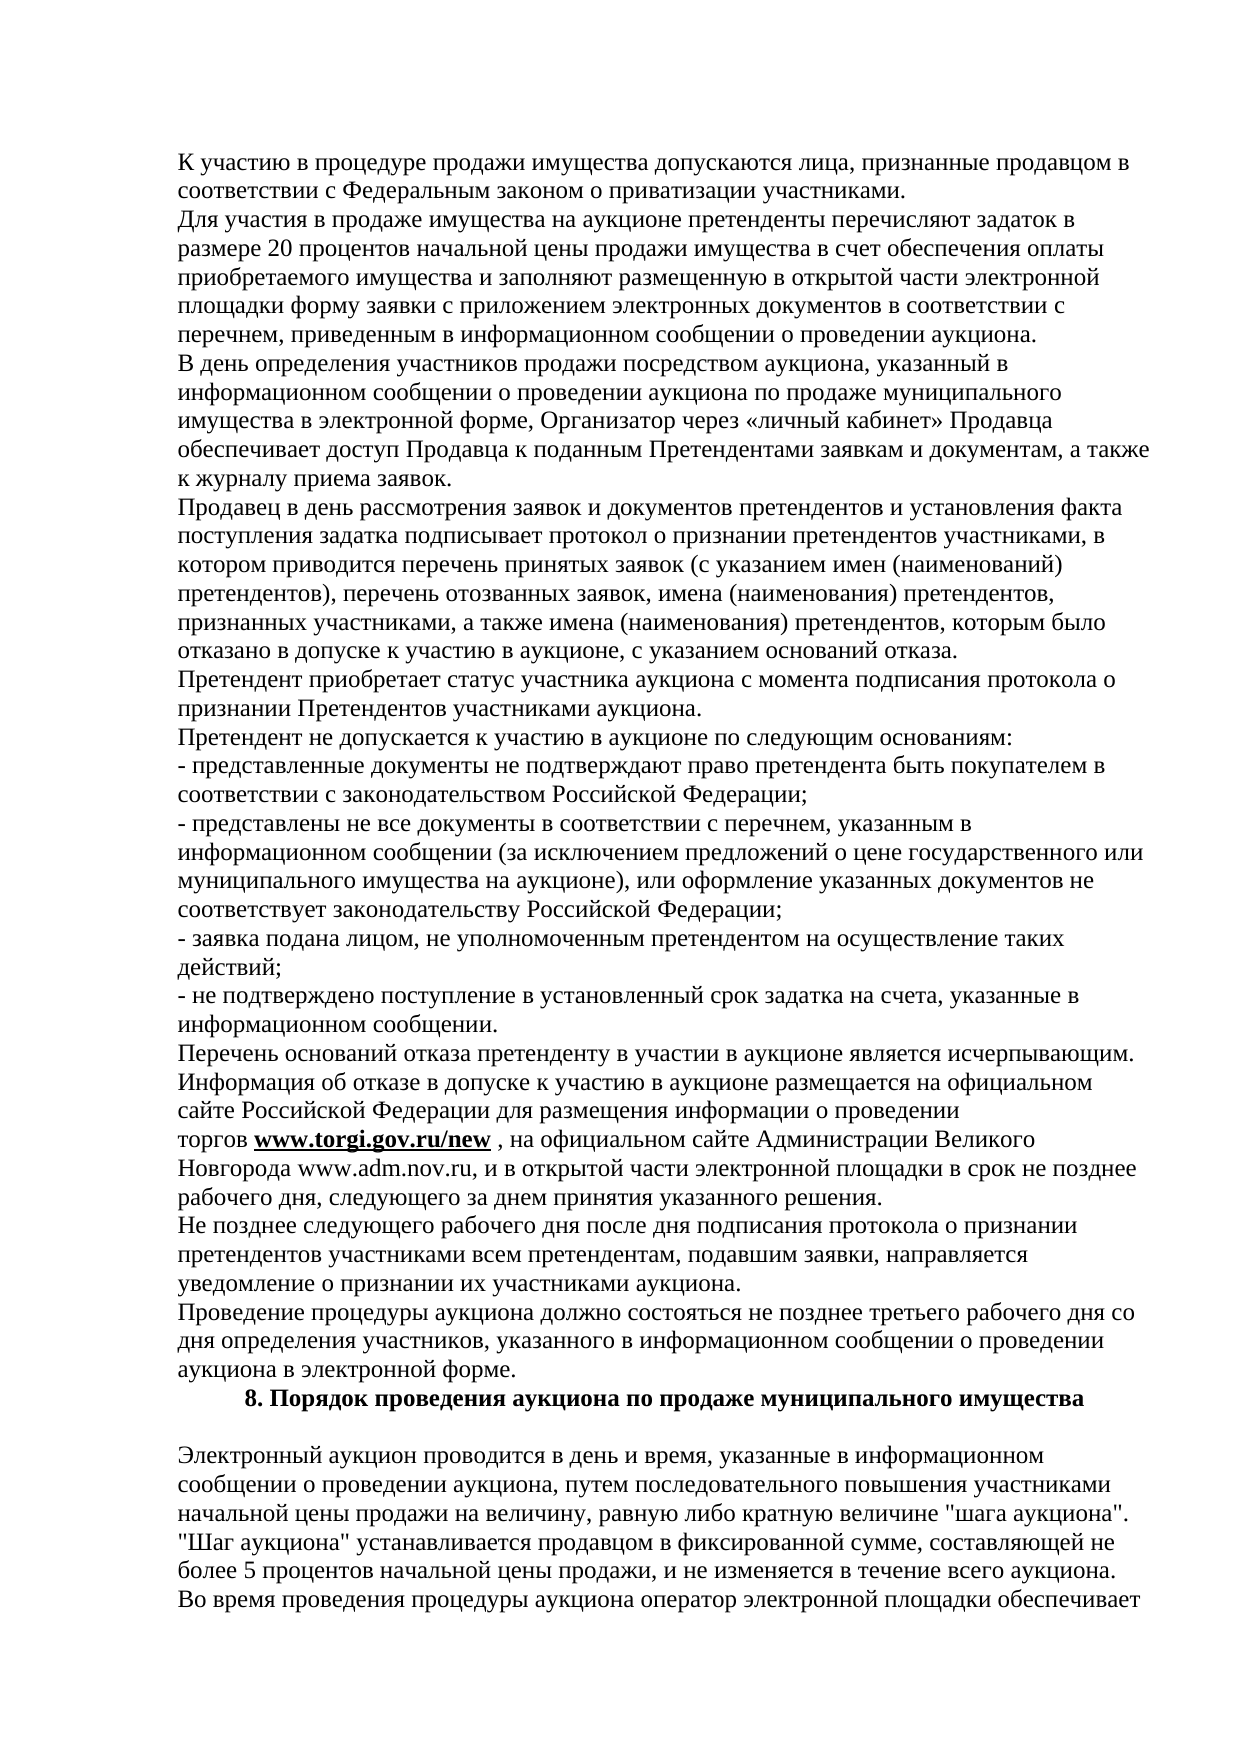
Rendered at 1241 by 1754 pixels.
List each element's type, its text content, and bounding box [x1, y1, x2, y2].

text К участию в процедуре продажи имущества допускаются лица, признанные продавцом в соответствии с Федеральным законом о приватизации участниками. Для участия в продаже имущества на аукционе претенденты перечисляют задаток в размере 20 процентов начальной цены продажи имущества в счет обеспечения оплаты приобретаемого имущества и заполняют размещенную в открытой части электронной площадки форму заявки с приложением электронных документов в соответствии с перечнем, приведенным в информационном сообщении о проведении аукциона. В день определения участников продажи посредством аукциона, указанный в информационном сообщении о проведении аукциона по продаже муниципального имущества в электронной форме, Организатор через «личный кабинет» Продавца обеспечивает доступ Продавца к поданным Претендентами заявкам и документам, а также к журналу приема заявок. Продавец в день рассмотрения заявок и документов претендентов и установления факта поступления задатка подписывает протокол о признании претендентов участниками, в котором приводится перечень принятых заявок (с указанием имен (наименований) претендентов), перечень отозванных заявок, имена (наименования) претендентов, признанных участниками, а также имена (наименования) претендентов, которым было отказано в допуске к участию в аукционе, с указанием оснований отказа. Претендент приобретает статус участника аукциона с момента подписания протокола о признании Претендентов участниками аукциона. Претендент не допускается к участию в аукционе по следующим основаниям: - представленные документы не подтверждают право претендента быть покупателем в соответствии с законодательством Российской Федерации; - представлены не все документы в соответствии с перечнем, указанным в информационном сообщении (за исключением предложений о цене государственного или муниципального имущества на аукционе), или оформление указанных документов не соответствует законодательству Российской Федерации; - заявка подана лицом, не уполномоченным претендентом на осуществление таких действий; - не подтверждено поступление в установленный срок задатка на счета, указанные в информационном сообщении. Перечень оснований отказа претенденту в участии в аукционе является исчерпывающим. Информация об отказе в допуске к участию в аукционе размещается на официальном сайте Российской Федерации для размещения информации о проведении торгов www.torgi.gov.ru/new , на официальном сайте Администрации Великого Новгорода www.adm.nov.ru, и в открытой части электронной площадки в срок не позднее рабочего дня, следующего за днем принятия указанного решения. Не позднее следующего рабочего дня после дня подписания протокола о признании претендентов участниками всем претендентам, подавшим заявки, направляется уведомление о признании их участниками аукциона. Проведение процедуры аукциона должно состояться не позднее третьего рабочего дня со дня определения участников, указанного в информационном сообщении о проведении аукциона в электронной форме. [177, 118, 1152, 1383]
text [177, 1412, 1152, 1613]
text 8. Порядок проведения аукциона по продаже муниципального имущества [177, 1383, 1152, 1412]
